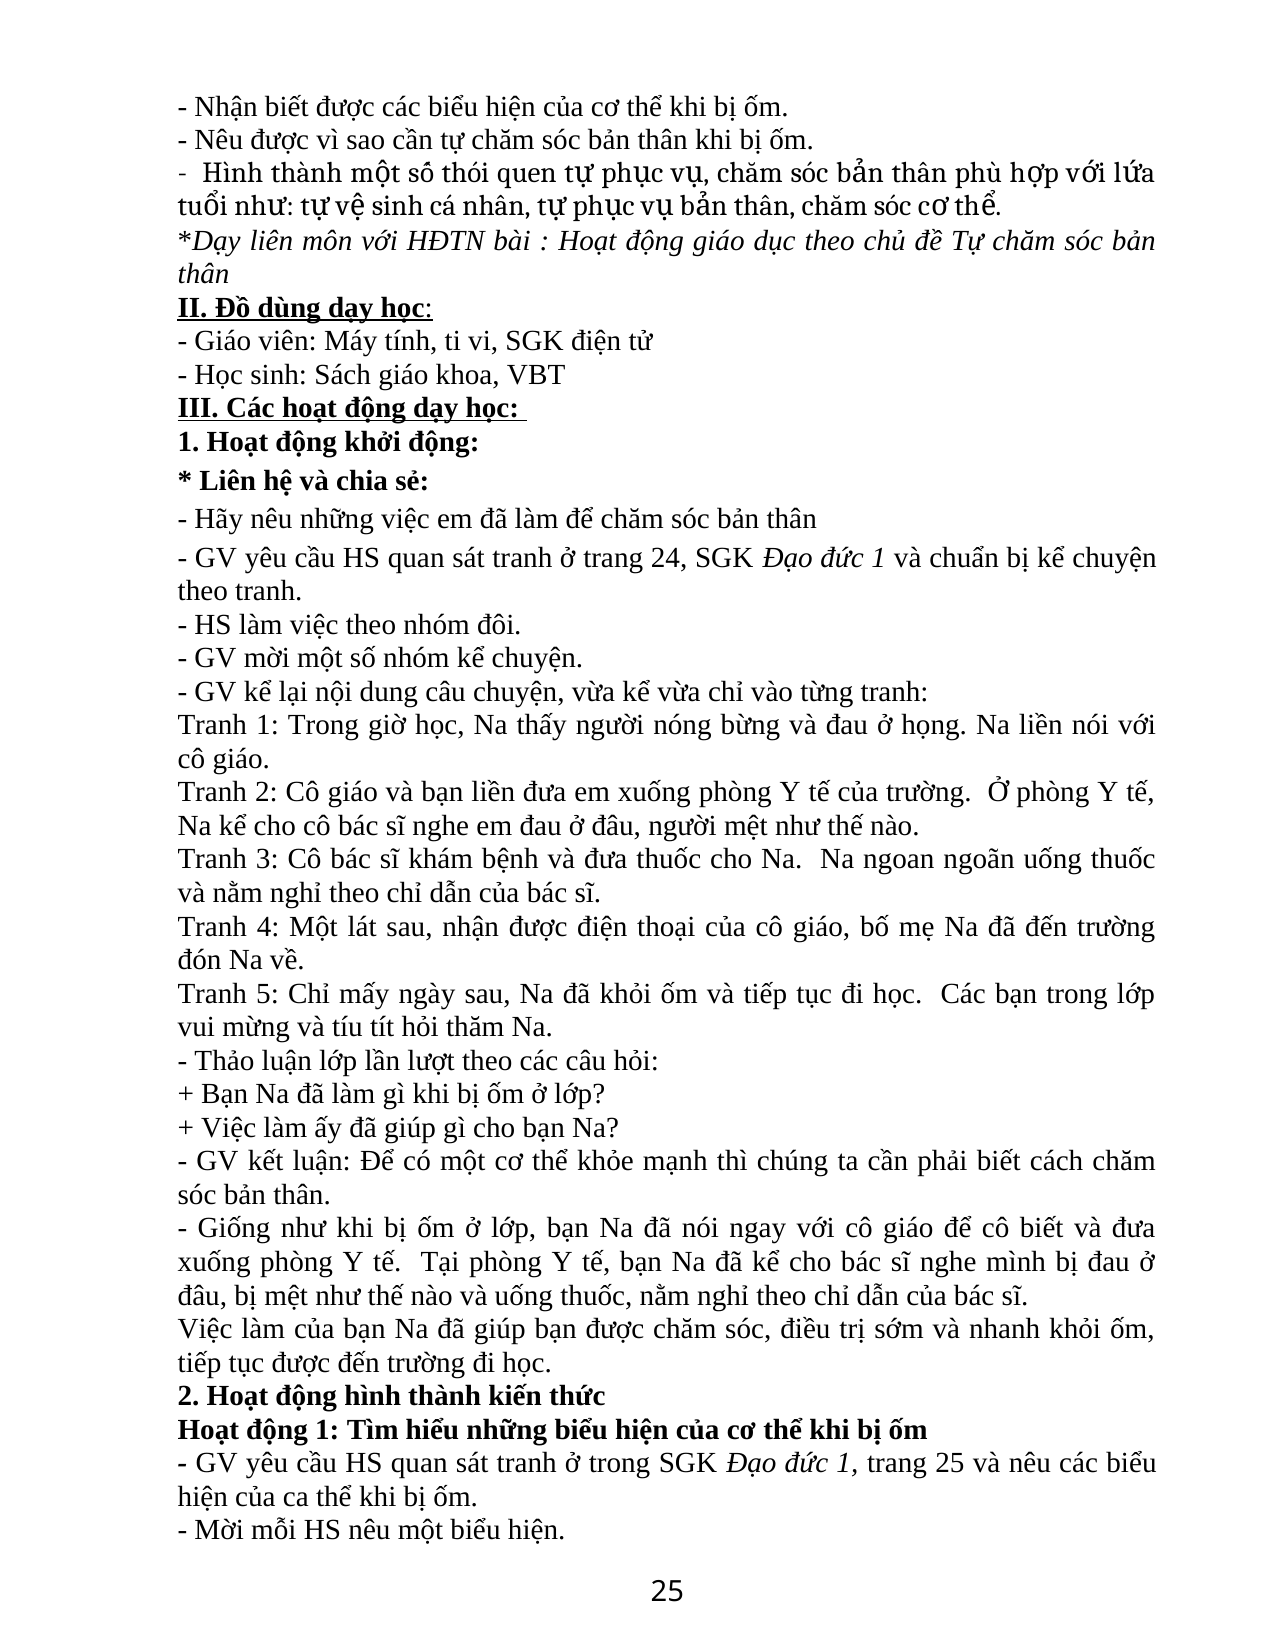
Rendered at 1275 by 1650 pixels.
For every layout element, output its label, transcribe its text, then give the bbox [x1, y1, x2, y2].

text - Hãy nêu những việc em đã làm để chăm sóc bản thân [177, 501, 1157, 535]
text + Việc làm ấy đã giúp gì cho bạn Na? [177, 1110, 1157, 1143]
text * Liên hệ và chia sẻ: [177, 463, 1157, 496]
text - GV kể lại nội dung câu chuyện, vừa kể vừa chỉ vào từng tranh: [177, 674, 1157, 707]
text - GV yêu cầu HS quan sát tranh ở trong SGK Đạo đức 1, trang 25 và nêu các biểu hiện của ca thể khi bị ốm. [177, 1445, 1157, 1512]
text - Hình thành một số thói quen tự phục vụ, chăm sóc bản thân phù hợp với lứa tuổi như: tự vệ sinh cá nhân, tự phục vụ bản thân, chăm sóc cơ thể. [177, 156, 1157, 223]
text - HS làm việc theo nhóm đôi. [177, 607, 1157, 640]
text *Dạy liên môn với HĐTN bài : Hoạt động giáo dục theo chủ đề Tự chăm sóc bản thân [177, 223, 1157, 290]
text Tranh 5: Chỉ mấy ngày sau, Na đã khỏi ốm và tiếp tục đi học. Các bạn trong lớp vui mừng và tíu tít hỏi thăm Na. [177, 976, 1157, 1043]
text - Học sinh: Sách giáo khoa, VBT [177, 357, 1157, 391]
text Hoạt động 1: Tìm hiểu những biểu hiện của cơ thể khi bị ốm [177, 1412, 1157, 1445]
text - GV yêu cầu HS quan sát tranh ở trang 24, SGK Đạo đức 1 và chuẩn bị kể chuyện theo tranh. [177, 540, 1157, 607]
text - GV kết luận: Để có một cơ thể khỏe mạnh thì chúng ta cần phải biết cách chăm sóc bản thân. [177, 1143, 1157, 1211]
text Tranh 2: Cô giáo và bạn liền đưa em xuống phòng Y tế của trường. Ở phòng Y tế, Na kể cho cô bác sĩ nghe em đau ở đâu, người mệt như thế nào. [177, 774, 1157, 842]
text 2. Hoạt động hình thành kiến thức [177, 1378, 1157, 1412]
text Tranh 3: Cô bác sĩ khám bệnh và đưa thuốc cho Na. Na ngoan ngoãn uống thuốc và nằm nghỉ theo chỉ dẫn của bác sĩ. [177, 842, 1157, 909]
text + Bạn Na đã làm gì khi bị ốm ở lớp? [177, 1076, 1157, 1110]
text - Thảo luận lớp lần lượt theo các câu hỏi: [177, 1043, 1157, 1076]
text - Mời mỗi HS nêu một biểu hiện. [177, 1512, 1157, 1546]
text Tranh 4: Một lát sau, nhận được điện thoại của cô giáo, bố mẹ Na đã đến trường đón Na về. [177, 909, 1157, 976]
text 1. Hoạt động khởi động: [177, 424, 1157, 458]
text - GV mời một số nhóm kể chuyện. [177, 640, 1157, 674]
text Tranh 1: Trong giờ học, Na thấy người nóng bừng và đau ở họng. Na liền nói với cô giáo. [177, 707, 1157, 774]
text - Nêu được vì sao cần tự chăm sóc bản thân khi bị ốm. [177, 122, 1157, 156]
text II. Đồ dùng dạy học: [177, 290, 1157, 323]
text - Giống như khi bị ốm ở lớp, bạn Na đã nói ngay với cô giáo để cô biết và đưa xuống phòng Y tế. Tại phòng Y tế, bạn Na đã kể cho bác sĩ nghe mình bị đau ở đâu, bị mệt như thế nào và uống thuốc, nằm nghỉ theo chỉ dẫn của bác sĩ. [177, 1211, 1157, 1311]
text III. Các hoạt động dạy học: [177, 391, 1157, 424]
text - Giáo viên: Máy tính, ti vi, SGK điện tử [177, 323, 1157, 357]
text - Nhận biết được các biểu hiện của cơ thể khi bị ốm. [177, 89, 1157, 122]
text Việc làm của bạn Na đã giúp bạn được chăm sóc, điều trị sớm và nhanh khỏi ốm, tiếp tục được đến trường đi học. [177, 1311, 1157, 1378]
